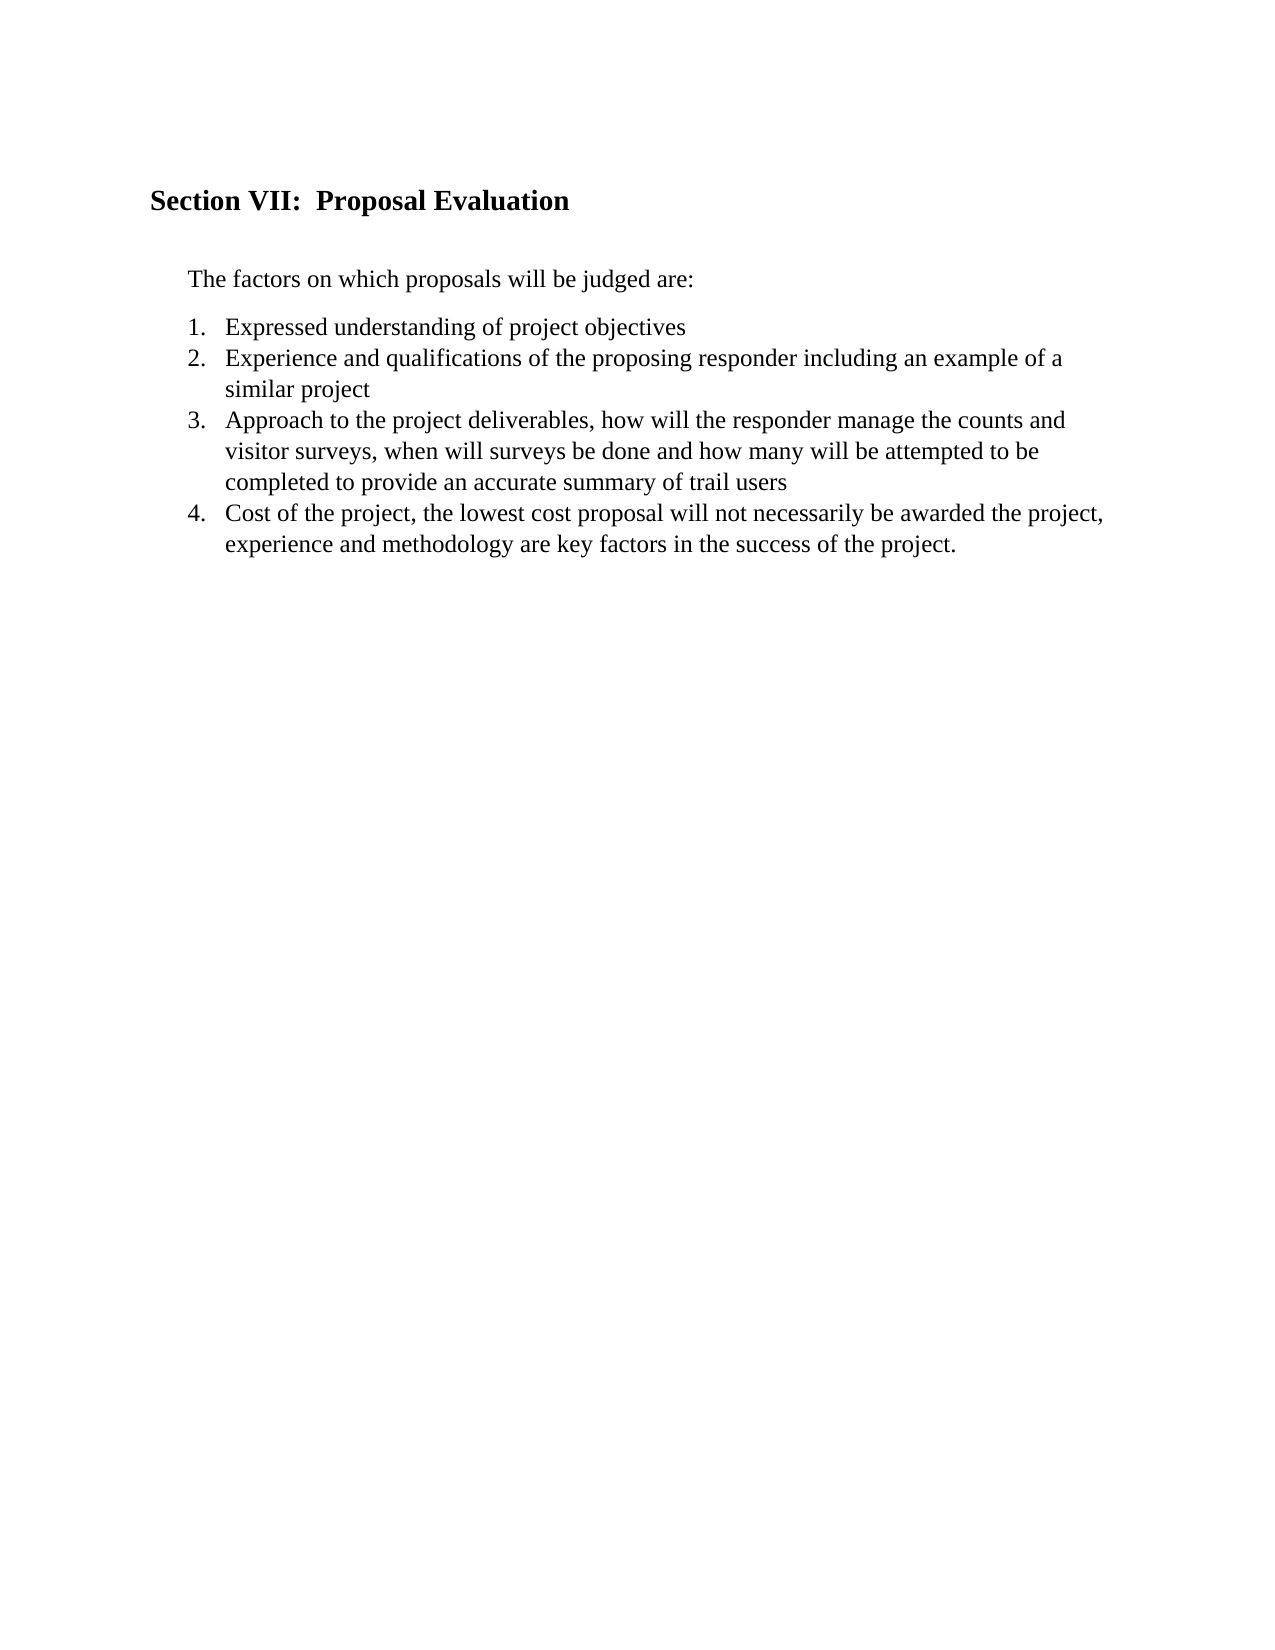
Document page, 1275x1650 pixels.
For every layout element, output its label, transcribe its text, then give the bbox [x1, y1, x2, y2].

subtitle Section VII: Proposal Evaluation [150, 183, 1125, 217]
list Approach to the project deliverables, how will the responder manage the counts and visitor surveys, when will surveys be done and how many will be attempted to be completed to provide an accurate summary of trail users [187, 405, 1125, 496]
text The factors on which proposals will be judged are: [187, 264, 1125, 293]
list Expressed understanding of project objectives [187, 312, 1125, 340]
list Experience and qualifications of the proposing responder including an example of a similar project [187, 343, 1125, 402]
list Cost of the project, the lowest cost proposal will not necessarily be awarded the project, experience and methodology are key factors in the success of the project. [187, 498, 1125, 558]
